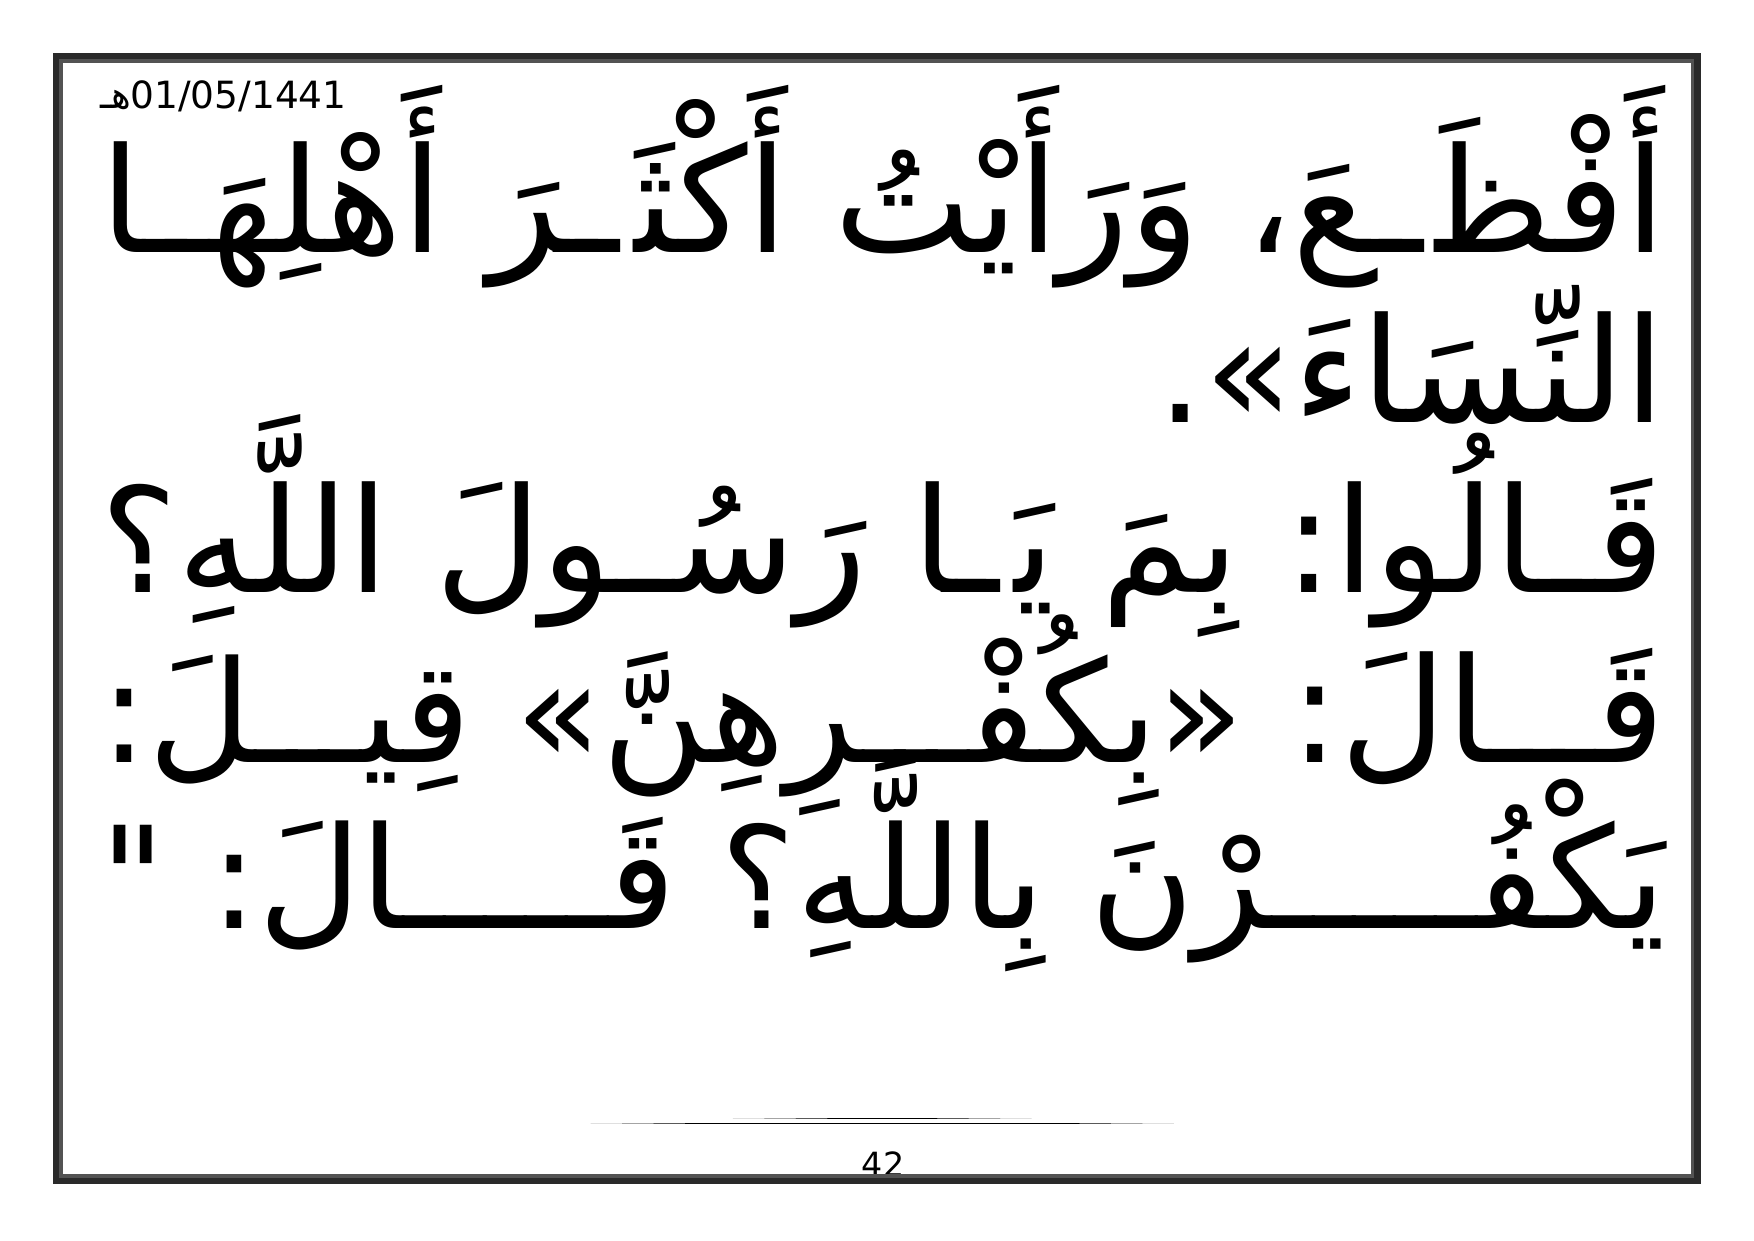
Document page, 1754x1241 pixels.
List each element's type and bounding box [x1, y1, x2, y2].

text [100, 117, 1665, 457]
text [100, 457, 1665, 962]
